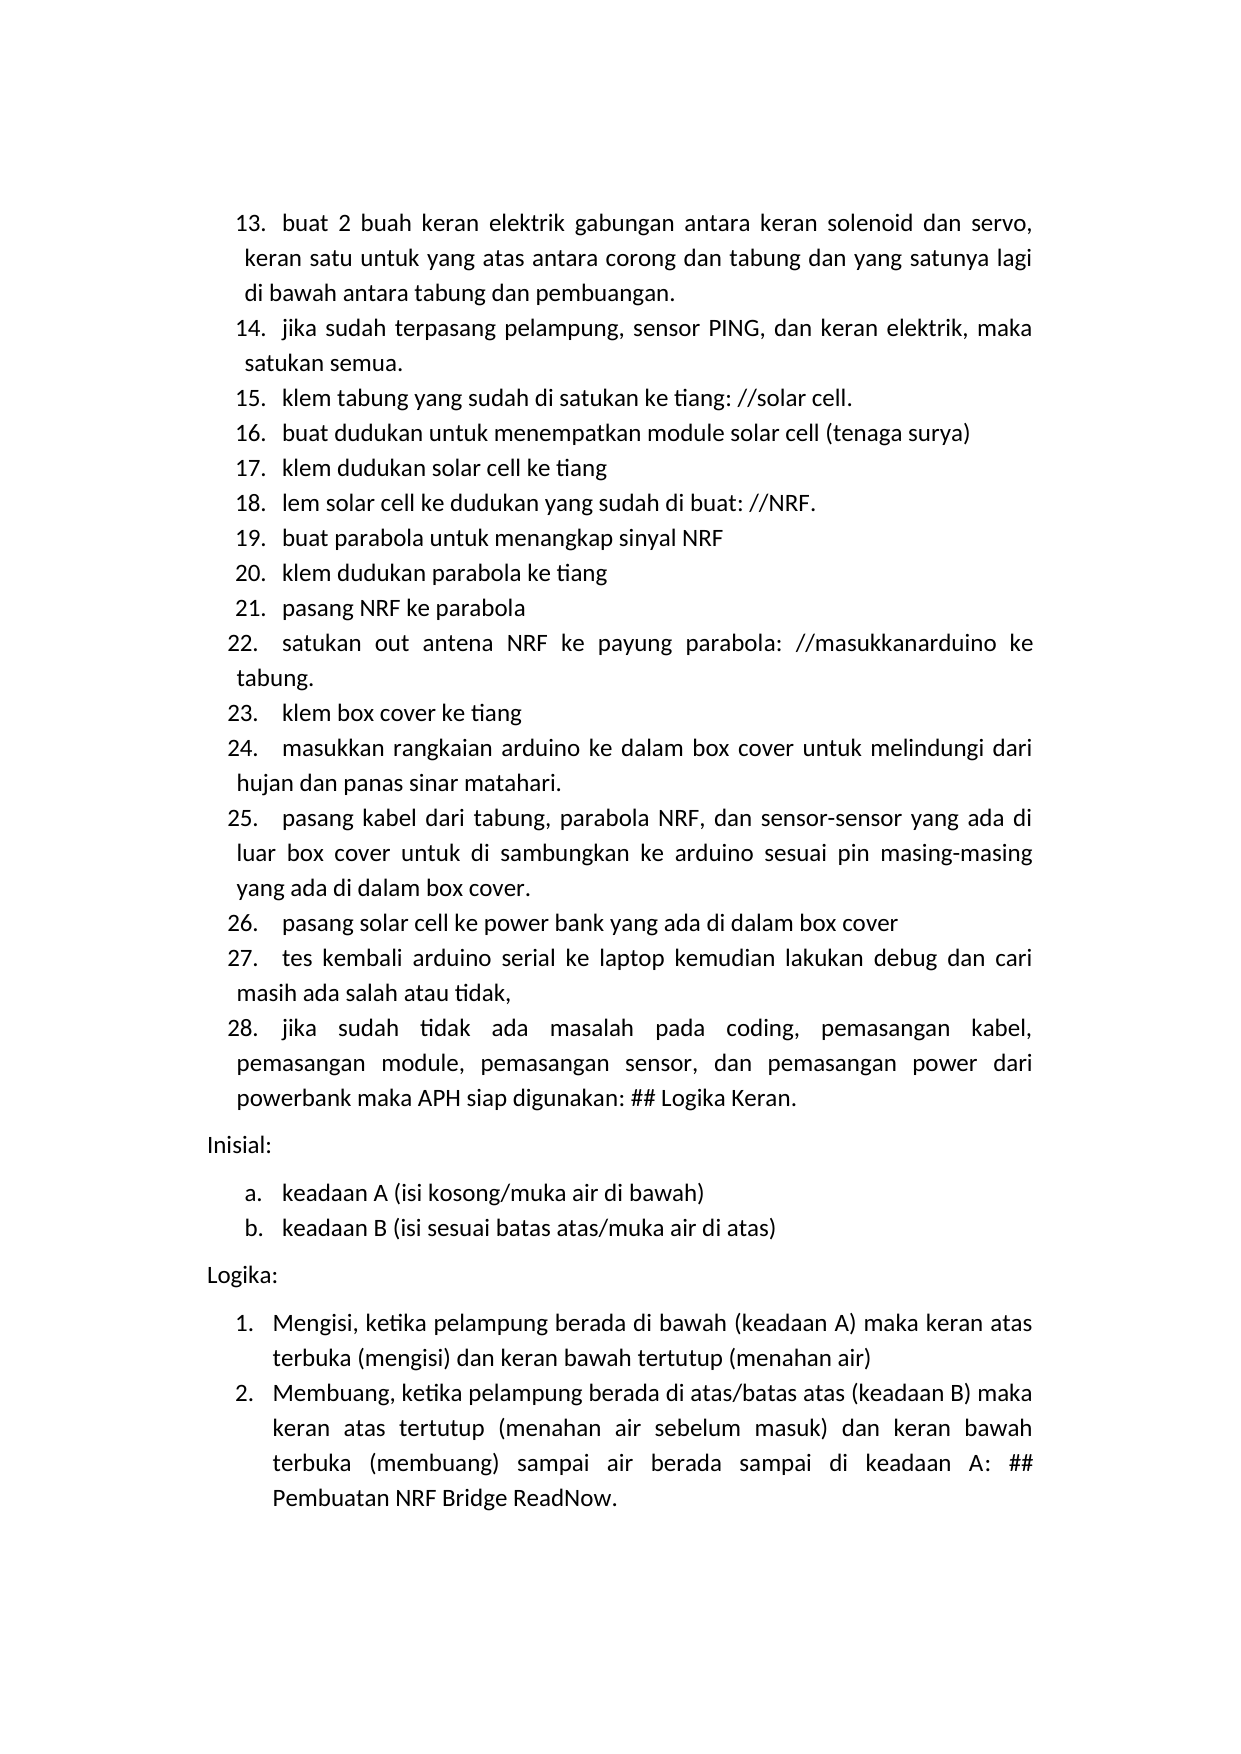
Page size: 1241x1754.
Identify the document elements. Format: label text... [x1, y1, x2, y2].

list keadaan B (isi sesuai batas atas/muka air di atas) [244, 1212, 1033, 1242]
list klem dudukan solar cell ke tiang [235, 452, 1033, 482]
list pasang solar cell ke power bank yang ada di dalam box cover [227, 907, 1033, 937]
text Inisial: [207, 1129, 1033, 1160]
list tes kembali arduino serial ke laptop kemudian lakukan debug dan cari masih ada salah atau tidak, [227, 942, 1033, 1007]
list lem solar cell ke dudukan yang sudah di buat: //NRF. [235, 487, 1033, 517]
list jika sudah terpasang pelampung, sensor PING, dan keran elektrik, maka satukan semua. [235, 312, 1033, 377]
list masukkan rangkaian arduino ke dalam box cover untuk melindungi dari hujan dan panas sinar matahari. [227, 732, 1033, 797]
list jika sudah tidak ada masalah pada coding, pemasangan kabel, pemasangan module, pemasangan sensor, dan pemasangan power dari powerbank maka APH siap digunakan: ## Logika Keran. [227, 1012, 1033, 1112]
list satukan out antena NRF ke payung parabola: //masukkanarduino ke tabung. [227, 627, 1033, 692]
list klem box cover ke tiang [227, 697, 1033, 727]
list keadaan A (isi kosong/muka air di bawah) [244, 1177, 1033, 1207]
list Membuang, ketika pelampung berada di atas/batas atas (keadaan B) maka keran atas tertutup (menahan air sebelum masuk) dan keran bawah terbuka (membuang) sampai air berada sampai di keadaan A: ## Pembuatan NRF Bridge ReadNow. [235, 1377, 1033, 1512]
list buat dudukan untuk menempatkan module solar cell (tenaga surya) [235, 417, 1033, 447]
list Mengisi, ketika pelampung berada di bawah (keadaan A) maka keran atas terbuka (mengisi) dan keran bawah tertutup (menahan air) [235, 1307, 1033, 1372]
list klem dudukan parabola ke tiang [235, 557, 1033, 587]
text Logika: [207, 1259, 1033, 1290]
list buat 2 buah keran elektrik gabungan antara keran solenoid dan servo, keran satu untuk yang atas antara corong dan tabung dan yang satunya lagi di bawah antara tabung dan pembuangan. [235, 207, 1033, 307]
list klem tabung yang sudah di satukan ke tiang: //solar cell. [235, 382, 1033, 412]
list pasang NRF ke parabola [235, 592, 1033, 622]
list pasang kabel dari tabung, parabola NRF, dan sensor-sensor yang ada di luar box cover untuk di sambungkan ke arduino sesuai pin masing-masing yang ada di dalam box cover. [227, 802, 1033, 902]
list buat parabola untuk menangkap sinyal NRF [235, 522, 1033, 552]
